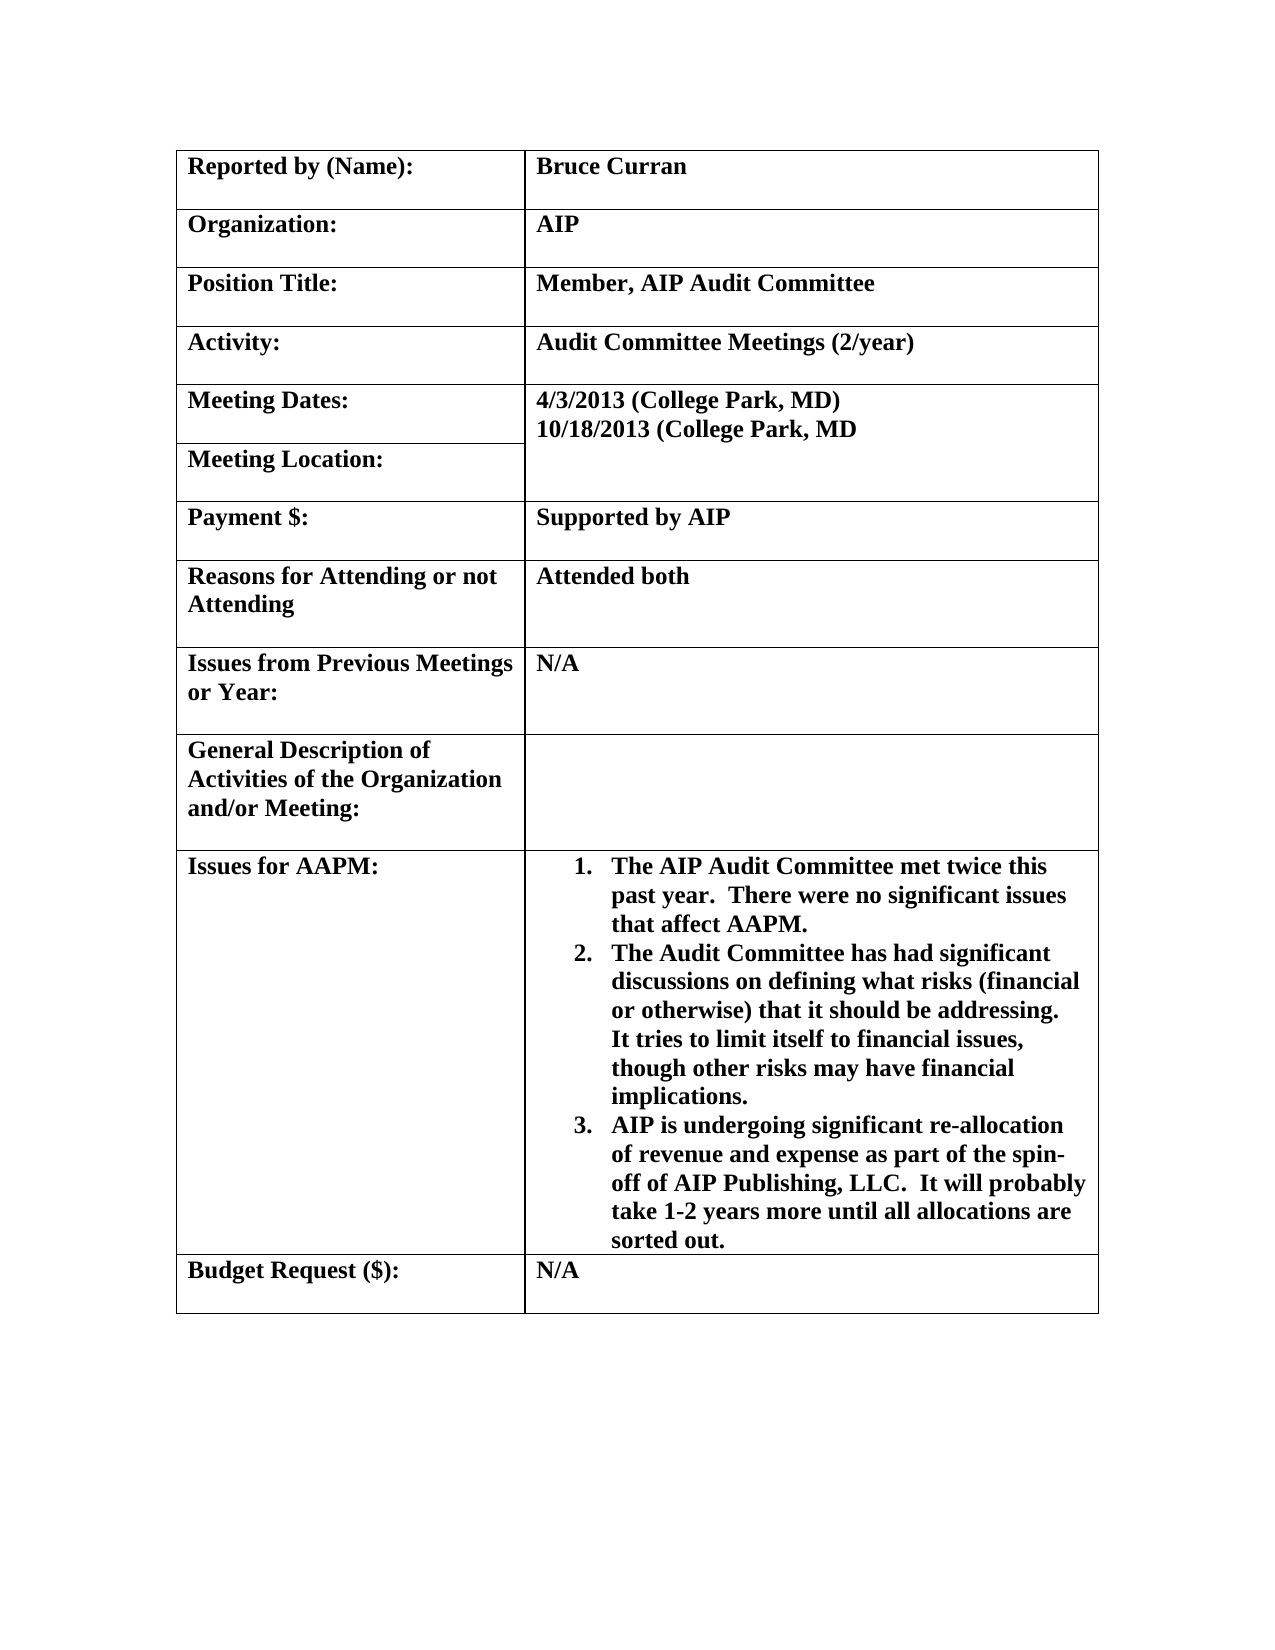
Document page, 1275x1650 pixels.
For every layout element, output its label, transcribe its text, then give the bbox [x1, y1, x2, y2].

table_cell Supported by AIP [526, 502, 1098, 560]
table_header Bruce Curran [526, 151, 1098, 208]
table_cell Attended both [526, 561, 1098, 647]
table_cell Issues for AAPM: [177, 851, 524, 1254]
table_cell Position Title: [177, 268, 524, 326]
table_cell AIP [526, 210, 1098, 267]
table_cell Payment $: [177, 502, 524, 560]
table_cell Meeting Dates: [177, 385, 524, 443]
table_cell N/A [526, 648, 1098, 734]
table_cell Budget Request ($): [177, 1255, 524, 1312]
table_cell Issues from Previous Meetings or Year: [177, 648, 524, 734]
table_cell 4/3/2013 (College Park, MD) 10/18/2013 (College Park, MD [526, 385, 1098, 501]
table_cell Audit Committee Meetings (2/year) [526, 327, 1098, 384]
table_cell Organization: [177, 210, 524, 267]
table_cell Reasons for Attending or not Attending [177, 561, 524, 647]
table_header Reported by (Name): [177, 151, 524, 208]
table_cell N/A [526, 1255, 1098, 1312]
table_cell Meeting Location: [177, 444, 524, 501]
table_cell The AIP Audit Committee met twice this past year. There were no significant issues that affect AAPM. The Audit Committee has had significant discussions on defining what risks (financial or otherwise) that it should be addressing. It tries to limit itself to financial issues, though other risks may have financial implications. AIP is undergoing significant re-allocation of revenue and expense as part of the spin-off of AIP Publishing, LLC. It will probably take 1-2 years more until all allocations are sorted out. [526, 851, 1098, 1254]
table_cell Member, AIP Audit Committee [526, 268, 1098, 326]
table_cell General Description of Activities of the Organization and/or Meeting: [177, 735, 524, 850]
table_cell Activity: [177, 327, 524, 384]
table_cell [526, 735, 1098, 850]
